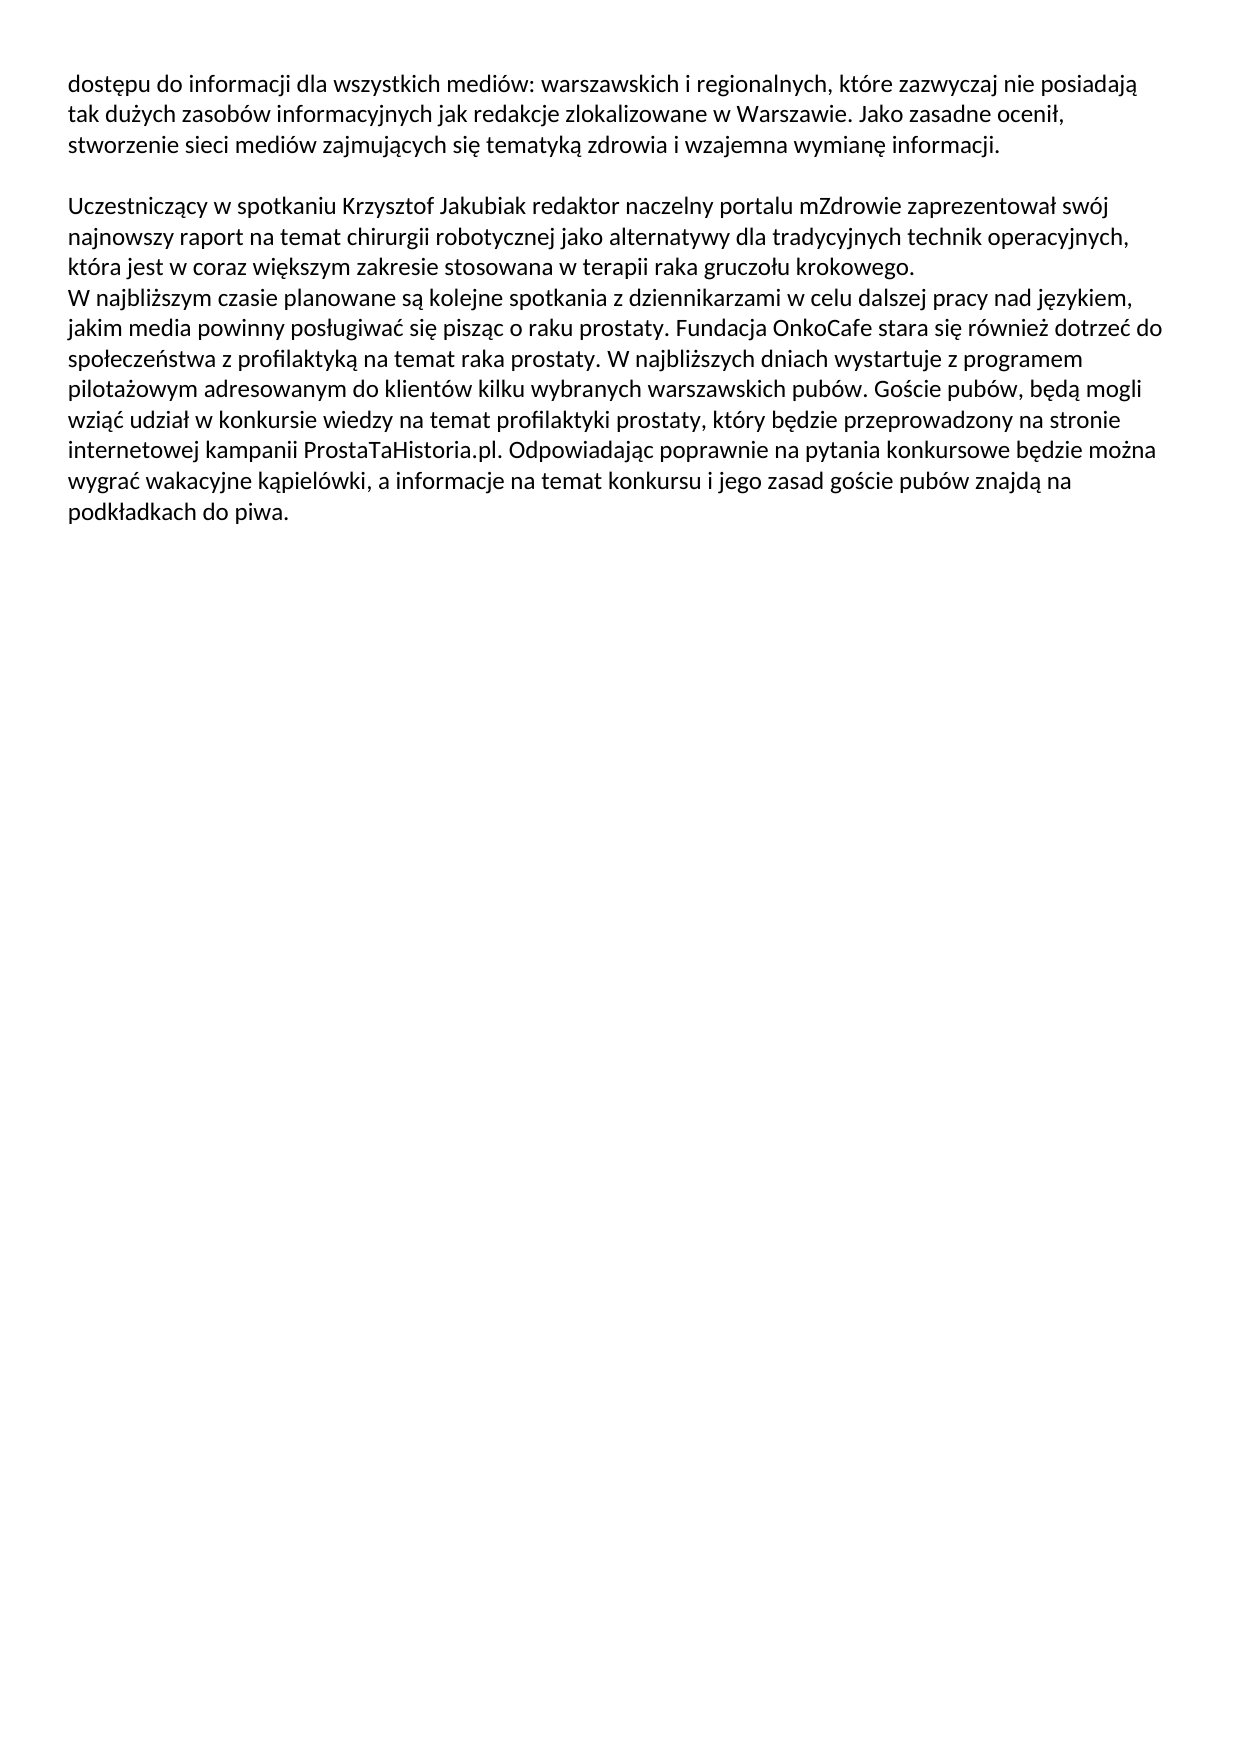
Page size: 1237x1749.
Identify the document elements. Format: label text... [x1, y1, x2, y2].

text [68, 68, 1169, 159]
text W najbliższym czasie planowane są kolejne spotkania z dziennikarzami w celu dalszej pracy nad językiem, jakim media powinny posługiwać się pisząc o raku prostaty. Fundacja OnkoCafe stara się również dotrzeć do społeczeństwa z profilaktyką na temat raka prostaty. W najbliższych dniach wystartuje z programem pilotażowym adresowanym do klientów kilku wybranych warszawskich pubów. Goście pubów, będą mogli wziąć udział w konkursie wiedzy na temat profilaktyki prostaty, który będzie przeprowadzony na stronie internetowej kampanii ProstaTaHistoria.pl. Odpowiadając poprawnie na pytania konkursowe będzie można wygrać wakacyjne kąpielówki, a informacje na temat konkursu i jego zasad goście pubów znajdą na podkładkach do piwa. [68, 282, 1169, 526]
text Uczestniczący w spotkaniu Krzysztof Jakubiak redaktor naczelny portalu mZdrowie zaprezentował swój najnowszy raport na temat chirurgii robotycznej jako alternatywy dla tradycyjnych technik operacyjnych, która jest w coraz większym zakresie stosowana w terapii raka gruczołu krokowego. [68, 191, 1169, 282]
